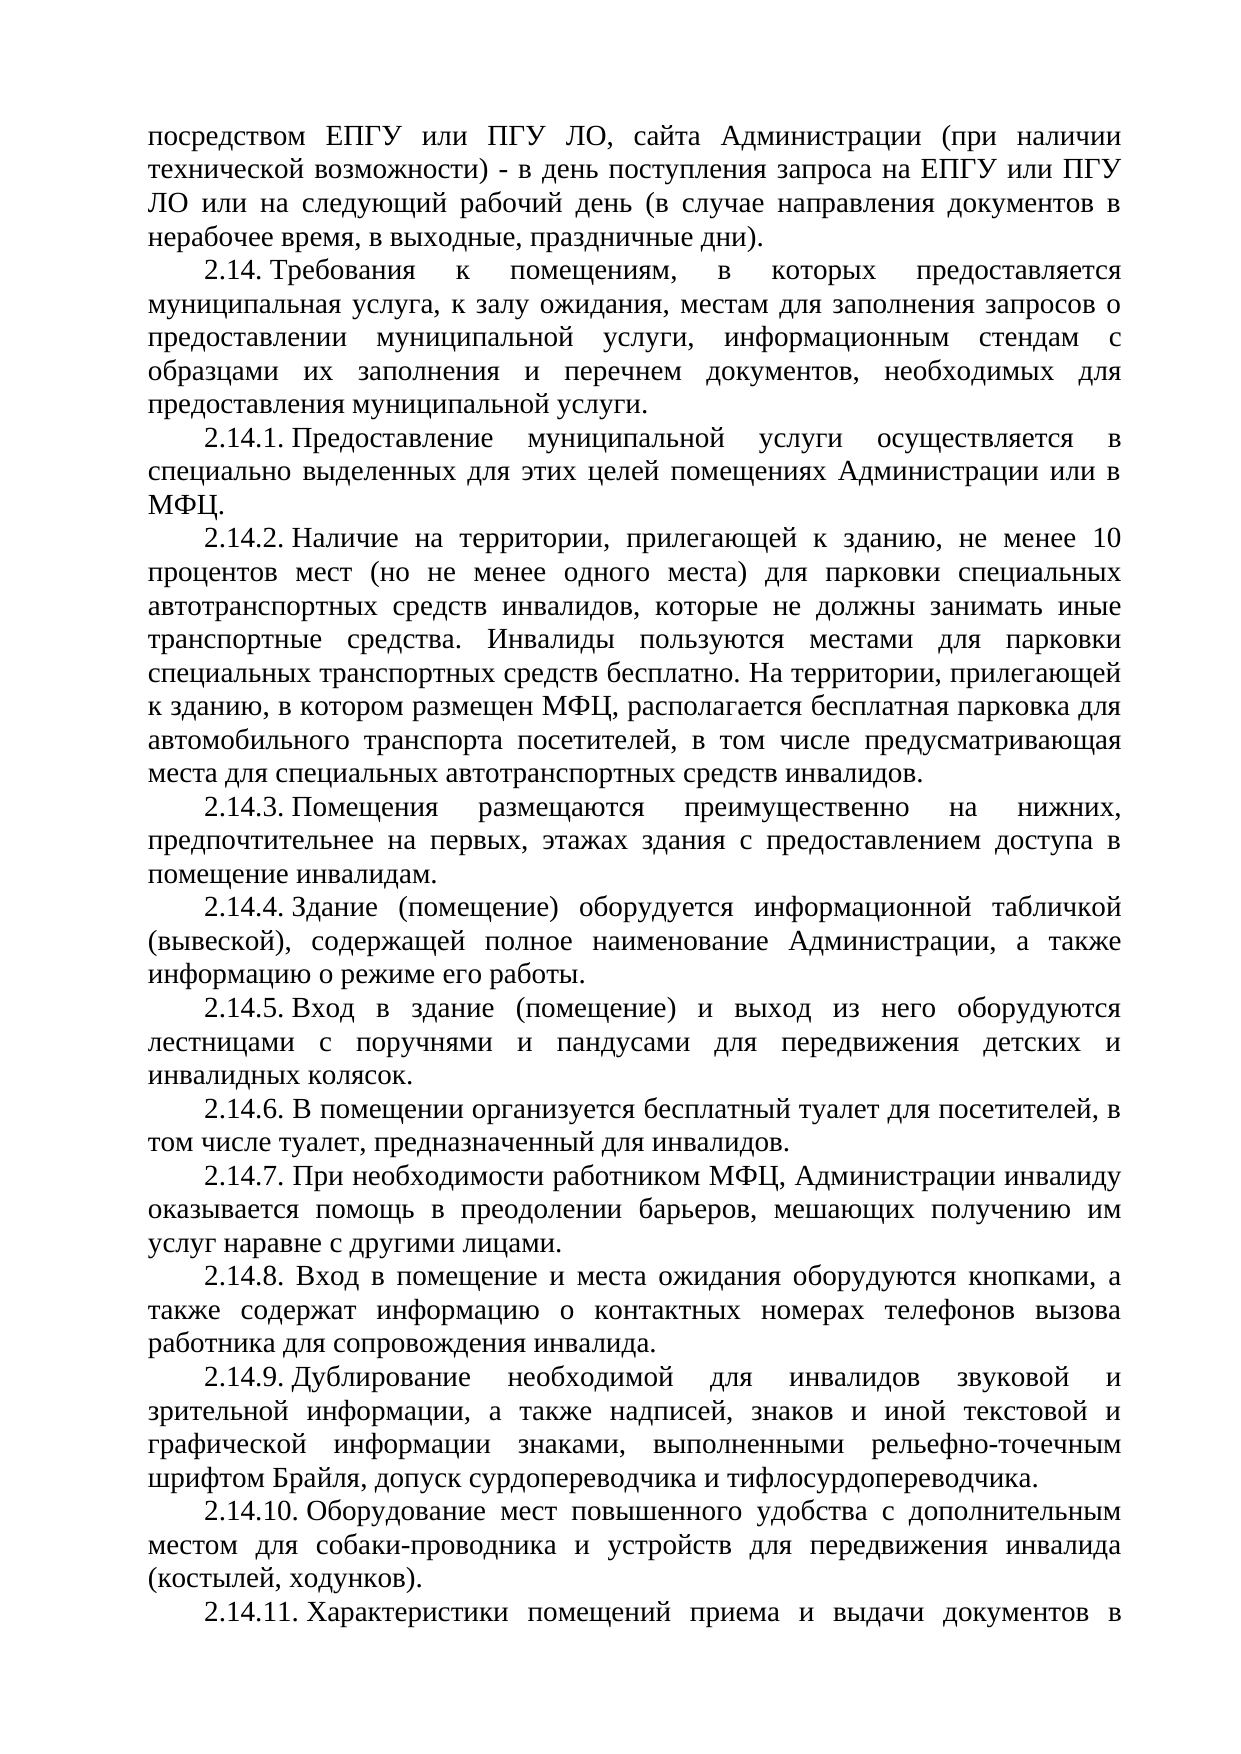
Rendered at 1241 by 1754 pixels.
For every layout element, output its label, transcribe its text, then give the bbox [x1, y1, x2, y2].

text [148, 1594, 1122, 1627]
text 2.14. Требования к помещениям, в которых предоставляется муниципальная услуга, к залу ожидания, местам для заполнения запросов о предоставлении муниципальной услуги, информационным стендам с образцами их заполнения и перечнем документов, необходимых для предоставления муниципальной услуги. [148, 252, 1122, 420]
text 2.14.5. Вход в здание (помещение) и выход из него оборудуются лестницами с поручнями и пандусами для передвижения детских и инвалидных колясок. [148, 990, 1122, 1091]
text 2.14.10. Оборудование мест повышенного удобства с дополнительным местом для собаки-проводника и устройств для передвижения инвалида (костылей, ходунков). [148, 1493, 1122, 1594]
text 2.14.7. При необходимости работником МФЦ, Администрации инвалиду оказывается помощь в преодолении барьеров, мешающих получению им услуг наравне с другими лицами. [148, 1158, 1122, 1258]
text 2.14.8. Вход в помещение и места ожидания оборудуются кнопками, а также содержат информацию о контактных номерах телефонов вызова работника для сопровождения инвалида. [148, 1258, 1122, 1359]
text 2.14.4. Здание (помещение) оборудуется информационной табличкой (вывеской), содержащей полное наименование Администрации, а также информацию о режиме его работы. [148, 889, 1122, 990]
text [148, 118, 1122, 252]
text 2.14.2. Наличие на территории, прилегающей к зданию, не менее 10 процентов мест (но не менее одного места) для парковки специальных автотранспортных средств инвалидов, которые не должны занимать иные транспортные средства. Инвалиды пользуются местами для парковки специальных транспортных средств бесплатно. На территории, прилегающей к зданию, в котором размещен МФЦ, располагается бесплатная парковка для автомобильного транспорта посетителей, в том числе предусматривающая места для специальных автотранспортных средств инвалидов. [148, 521, 1122, 789]
text 2.14.1. Предоставление муниципальной услуги осуществляется в специально выделенных для этих целей помещениях Администрации или в МФЦ. [148, 420, 1122, 521]
text 2.14.6. В помещении организуется бесплатный туалет для посетителей, в том числе туалет, предназначенный для инвалидов. [148, 1091, 1122, 1158]
text 2.14.3. Помещения размещаются преимущественно на нижних, предпочтительнее на первых, этажах здания с предоставлением доступа в помещение инвалидам. [148, 789, 1122, 889]
text 2.14.9. Дублирование необходимой для инвалидов звуковой и зрительной информации, а также надписей, знаков и иной текстовой и графической информации знаками, выполненными рельефно-точечным шрифтом Брайля, допуск сурдопереводчика и тифлосурдопереводчика. [148, 1359, 1122, 1493]
